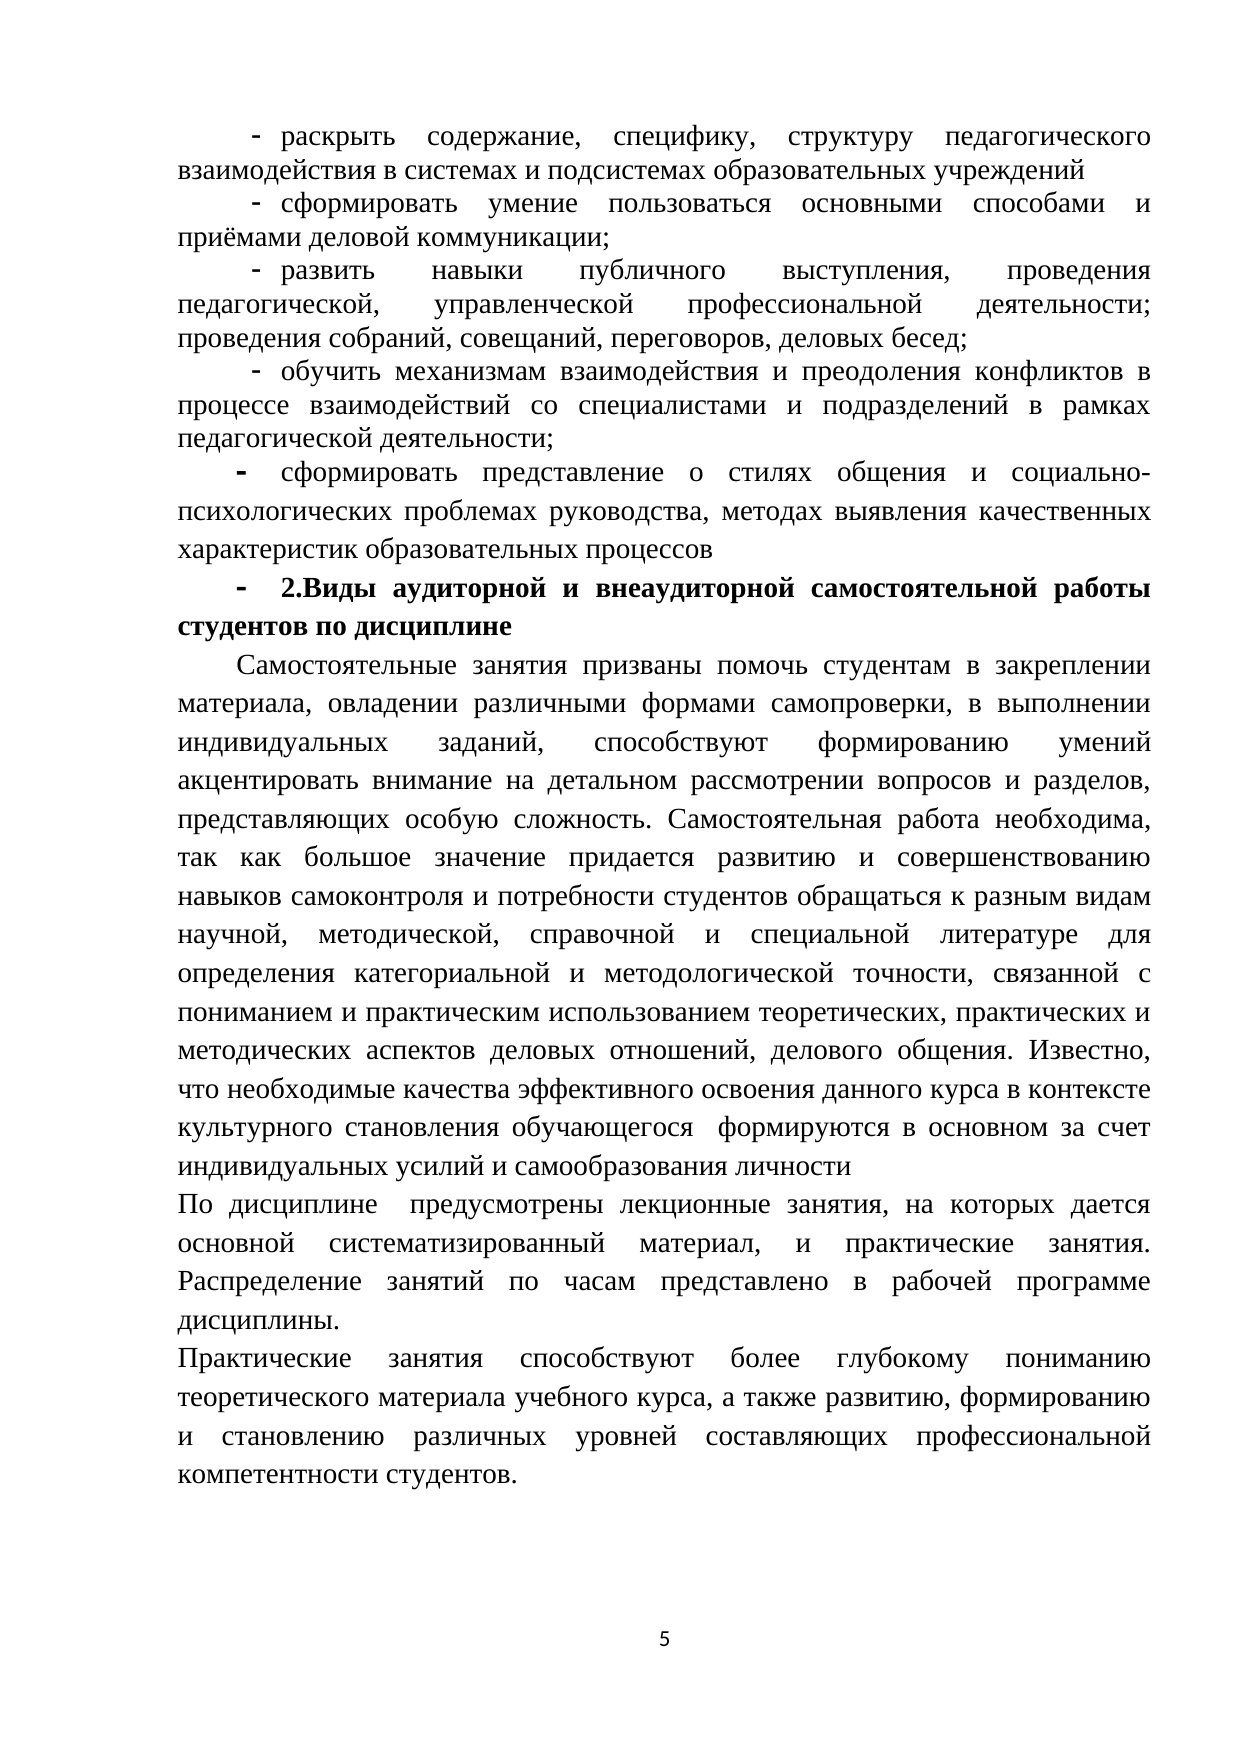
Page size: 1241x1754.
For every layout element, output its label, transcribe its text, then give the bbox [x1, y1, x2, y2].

list обучить механизмам взаимодействия и преодоления конфликтов в процессе взаимодействий со специалистами и подразделений в рамках педагогической деятельности; [177, 353, 1152, 454]
list развить навыки публичного выступления, проведения педагогической, управленческой профессиональной деятельности; проведения собраний, совещаний, переговоров, деловых бесед; [177, 252, 1152, 353]
text Практические занятия способствуют более глубокому пониманию теоретического материала учебного курса, а также развитию, формированию и становлению различных уровней составляющих профессиональной компетентности студентов. [177, 1341, 1152, 1490]
list сформировать умение пользоваться основными способами и приёмами деловой коммуникации; [177, 185, 1152, 252]
list раскрыть содержание, специфику, структуру педагогического взаимодействия в системах и подсистемах образовательных учреждений [177, 118, 1152, 185]
list 2.Виды аудиторной и внеаудиторной самостоятельной работы студентов по дисциплине [177, 570, 1152, 642]
list сформировать представление о стилях общения и социально-психологических проблемах руководства, методах выявления качественных характеристик образовательных процессов [177, 454, 1152, 565]
text По дисциплине предусмотрены лекционные занятия, на которых дается основной систематизированный материал, и практические занятия. Распределение занятий по часам представлено в рабочей программе дисциплины. [177, 1186, 1152, 1336]
text Самостоятельные занятия призваны помочь студентам в закреплении материала, овладении различными формами самопроверки, в выполнении индивидуальных заданий, способствуют формированию умений акцентировать внимание на детальном рассмотрении вопросов и разделов, представляющих особую сложность. Самостоятельная работа необходима, так как большое значение придается развитию и совершенствованию навыков самоконтроля и потребности студентов обращаться к разным видам научной, методической, справочной и специальной литературе для определения категориальной и методологической точности, связанной с пониманием и практическим использованием теоретических, практических и методических аспектов деловых отношений, делового общения. Известно, что необходимые качества эффективного освоения данного курса в контексте культурного становления обучающегося формируются в основном за счет индивидуальных усилий и самообразования личности [177, 647, 1152, 1181]
